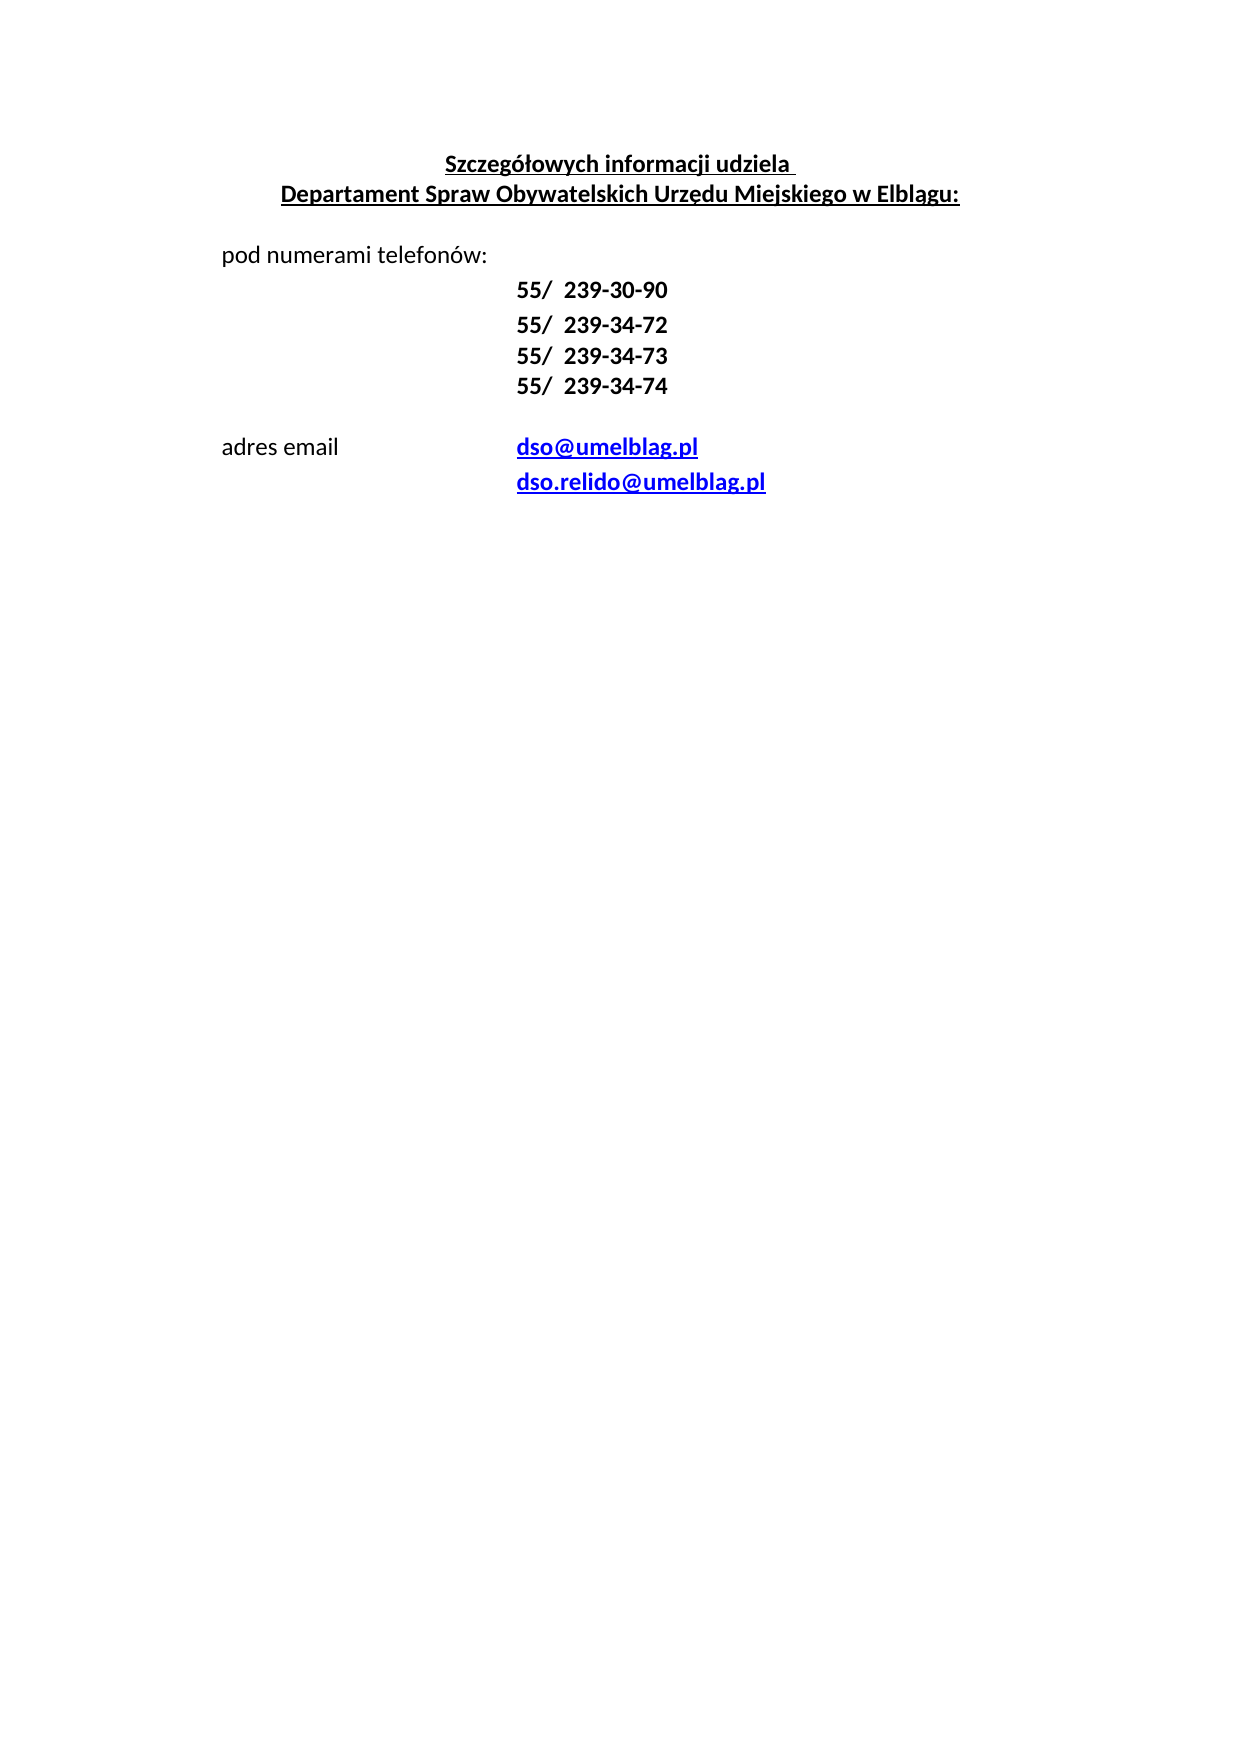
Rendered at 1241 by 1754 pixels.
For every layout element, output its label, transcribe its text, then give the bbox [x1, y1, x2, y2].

text 55/ 239-34-72 [516, 309, 1092, 340]
text adres email dso@umelblag.pl [221, 431, 1092, 462]
text 55/ 239-30-90 [443, 274, 1092, 305]
text pod numerami telefonów: [148, 239, 1092, 270]
text Szczegółowych informacji udziela Departament Spraw Obywatelskich Urzędu Miejskiego w Elblągu: [148, 148, 1092, 209]
text 55/ 239-34-74 [516, 370, 1092, 401]
text dso.relido@umelblag.pl [443, 466, 1092, 497]
text 55/ 239-34-73 [516, 340, 1092, 370]
